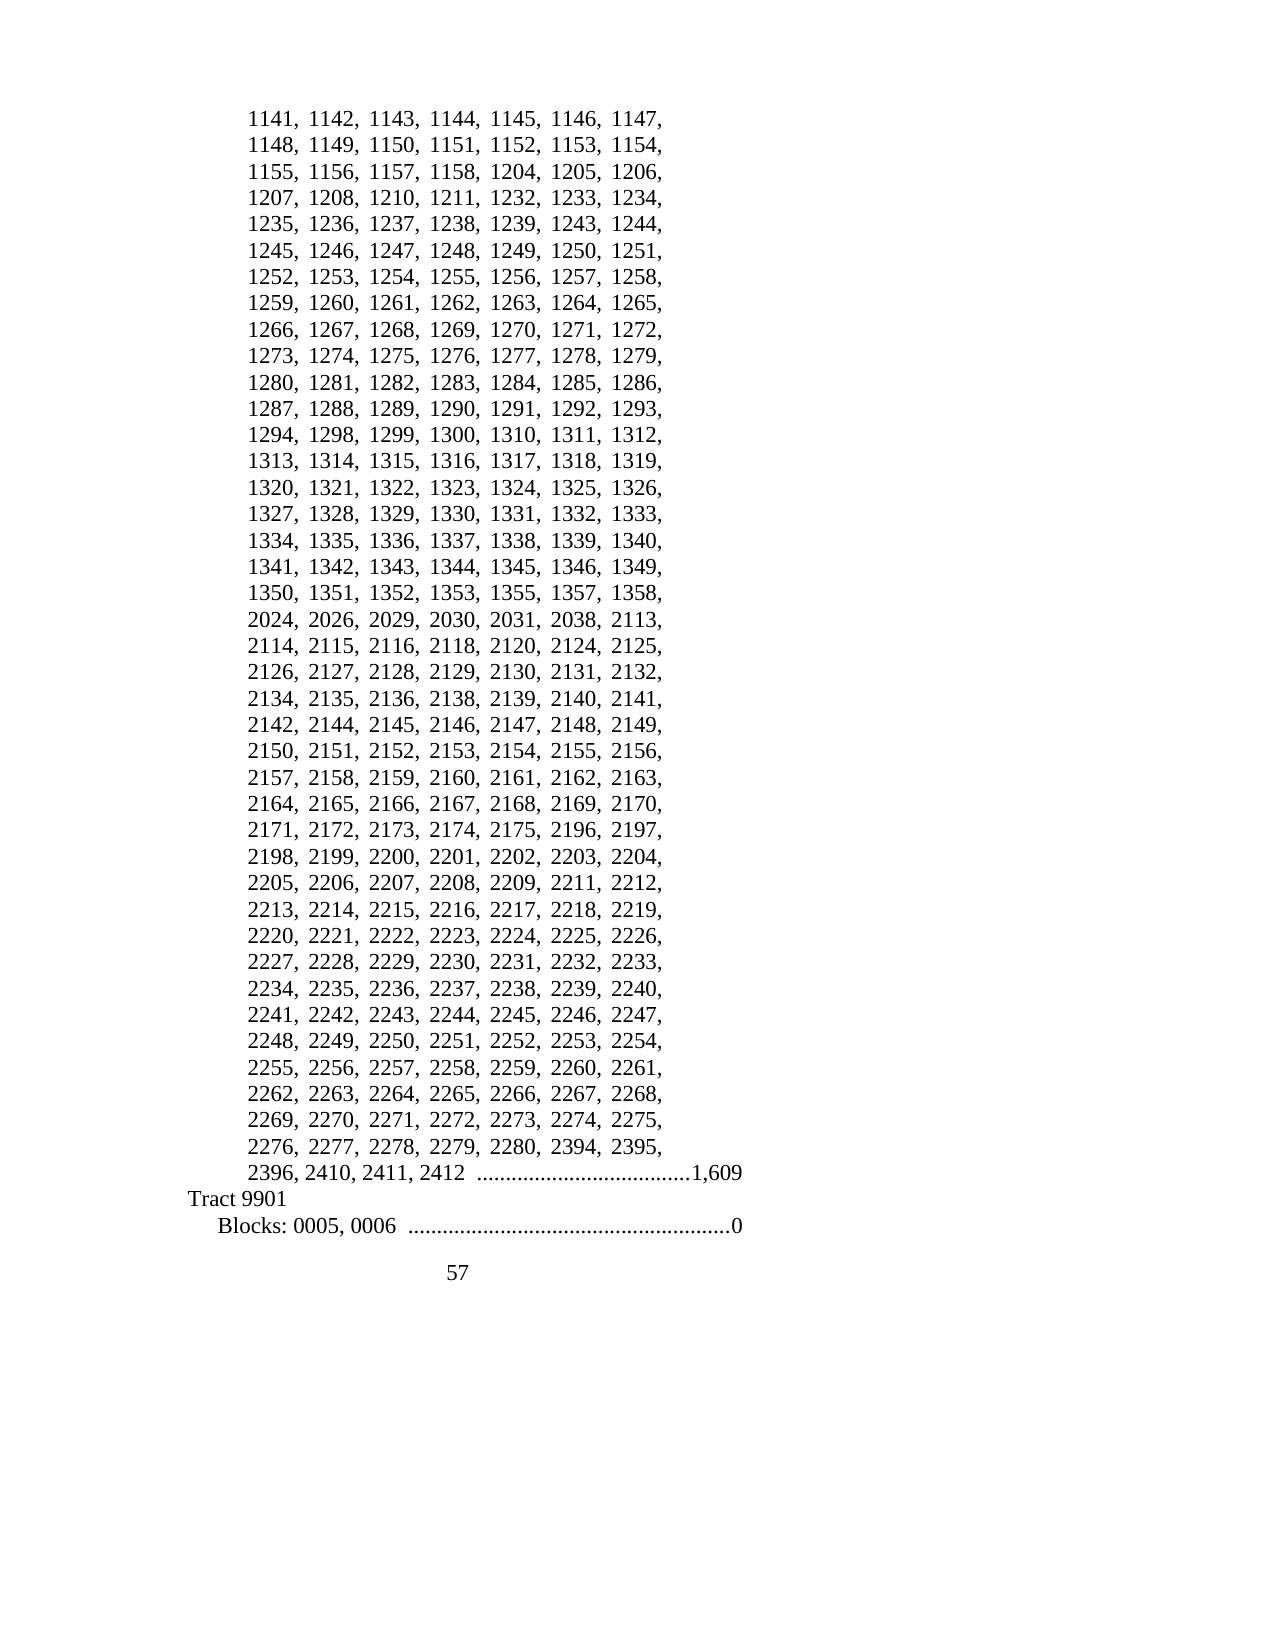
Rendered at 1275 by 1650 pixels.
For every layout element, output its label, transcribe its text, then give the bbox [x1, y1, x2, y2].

text Tract 9901 [187, 1186, 787, 1212]
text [217, 105, 663, 1186]
text Blocks: 0005, 0006 0 [217, 1212, 663, 1238]
